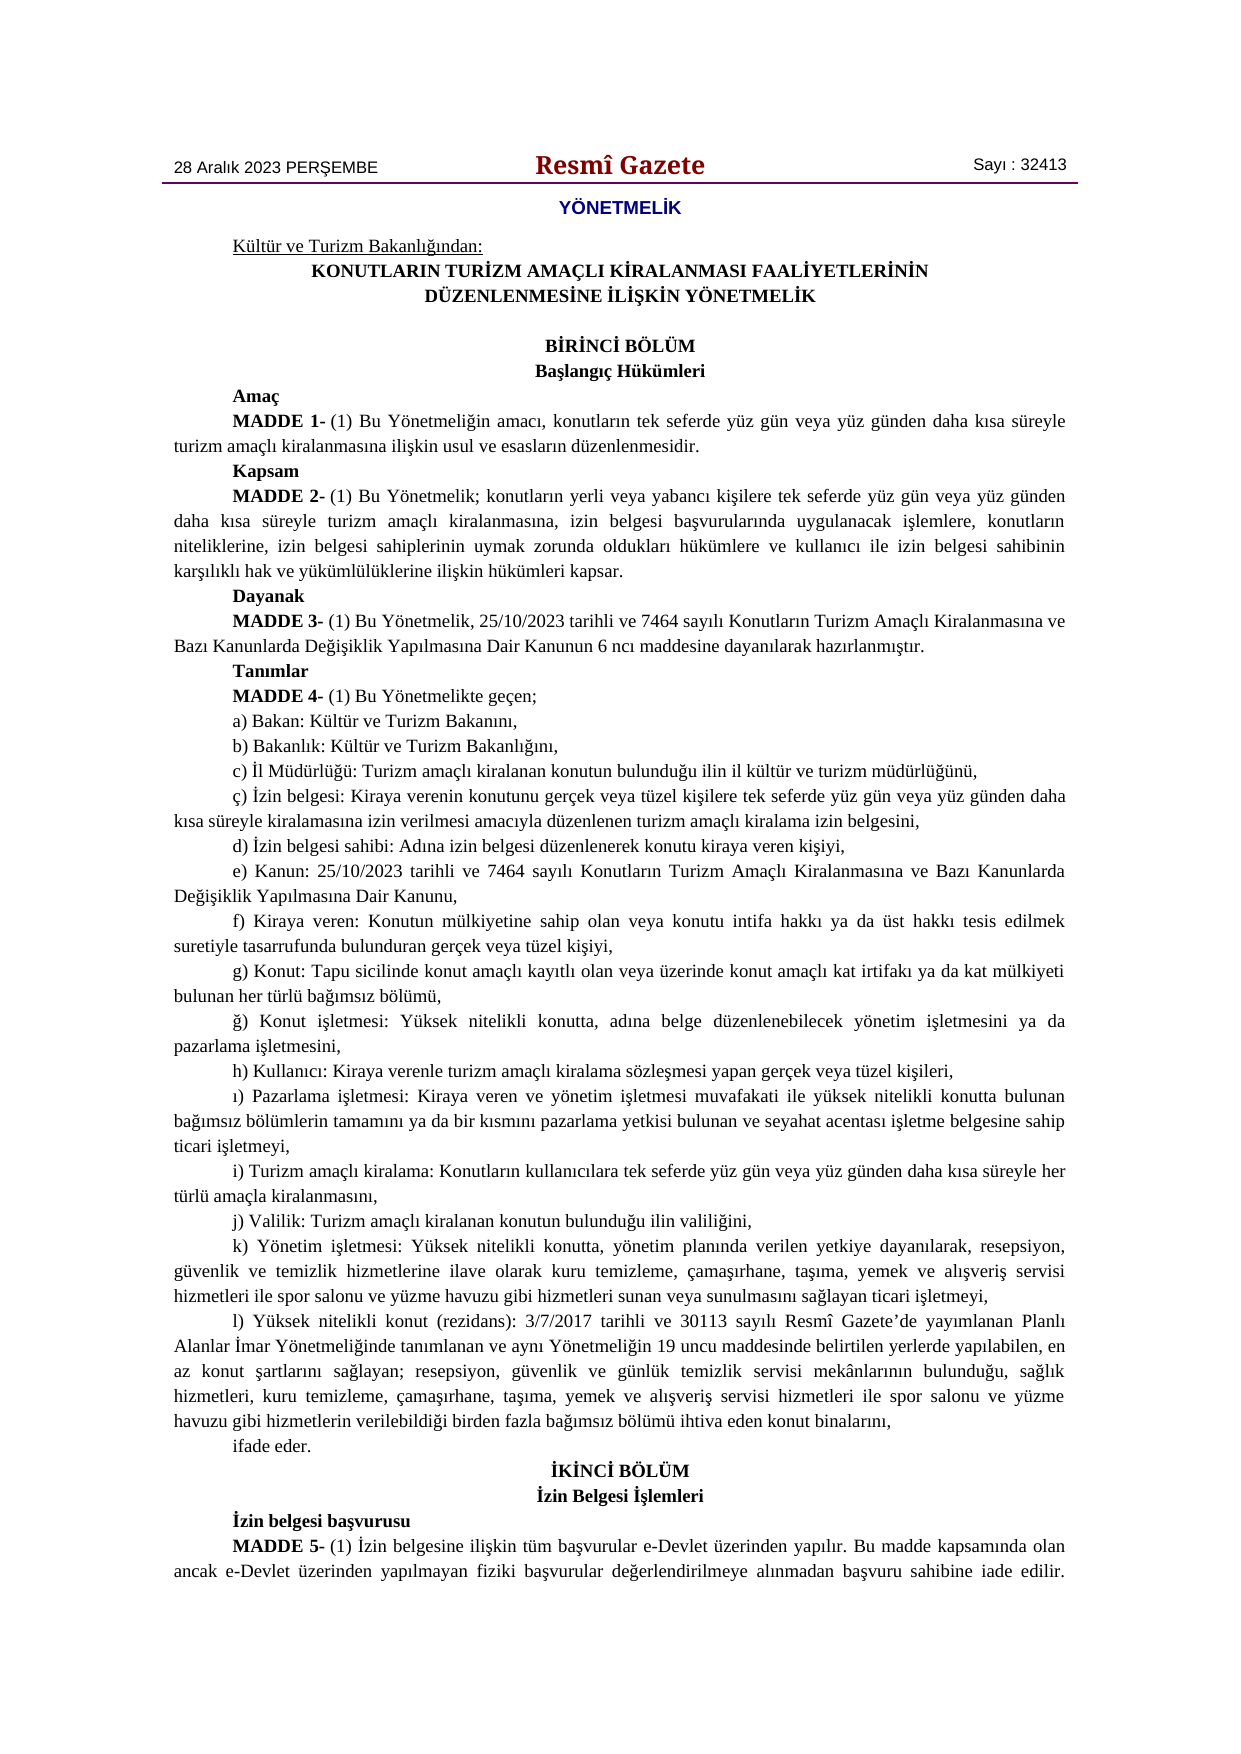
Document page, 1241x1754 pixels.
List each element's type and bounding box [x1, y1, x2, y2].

table_header [148, 148, 1093, 1582]
